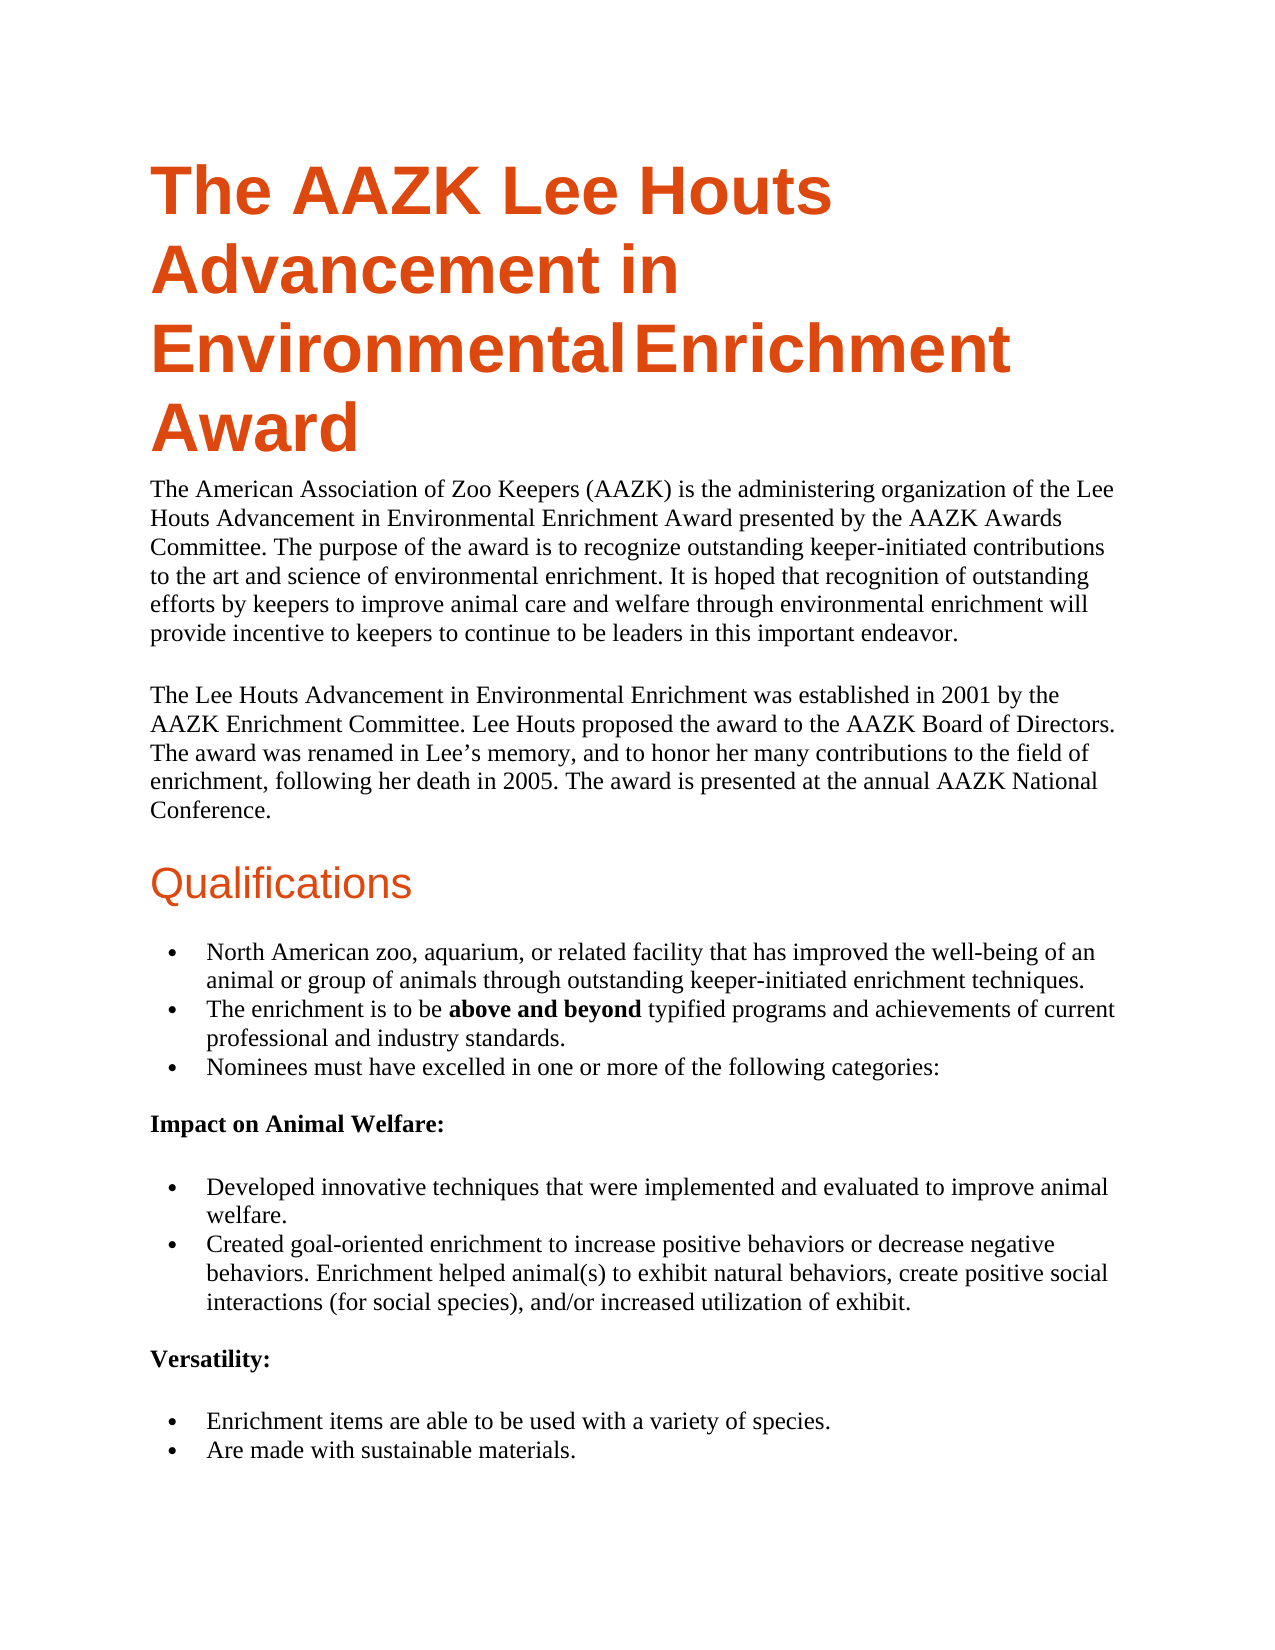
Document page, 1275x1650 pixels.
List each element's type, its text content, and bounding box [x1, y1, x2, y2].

text Qualifications [150, 857, 1125, 907]
text Versatility: [150, 1344, 1125, 1373]
list Created goal-oriented enrichment to increase positive behaviors or decrease negative behaviors. Enrichment helped animal(s) to exhibit natural behaviors, create positive social interactions (for social species), and/or increased utilization of exhibit. [169, 1229, 1125, 1315]
list Enrichment items are able to be used with a variety of species. [169, 1406, 1125, 1435]
list Nominees must have excelled in one or more of the following categories: [169, 1052, 1125, 1080]
text The AAZK Lee Houts Advancement in Environmental Enrichment Award [150, 150, 1125, 466]
text The American Association of Zoo Keepers (AAZK) is the administering organization of the Lee Houts Advancement in Environmental Enrichment Award presented by the AAZK Awards Committee. The purpose of the award is to recognize outstanding keeper-initiated contributions to the art and science of environmental enrichment. It is hoped that recognition of outstanding efforts by keepers to improve animal care and welfare through environmental enrichment will provide incentive to keepers to continue to be leaders in this important endeavor. [150, 474, 1125, 647]
text Impact on Animal Welfare: [150, 1109, 1125, 1138]
list North American zoo, aquarium, or related facility that has improved the well-being of an animal or group of animals through outstanding keeper-initiated enrichment techniques. [169, 937, 1125, 994]
list Developed innovative techniques that were implemented and evaluated to improve animal welfare. [169, 1172, 1125, 1229]
list The enrichment is to be above and beyond typified programs and achievements of current professional and industry standards. [169, 994, 1125, 1052]
text The Lee Houts Advancement in Environmental Enrichment was established in 2001 by the AAZK Enrichment Committee. Lee Houts proposed the award to the AAZK Board of Directors. The award was renamed in Lee’s memory, and to honor her many contributions to the field of enrichment, following her death in 2005. The award is presented at the annual AAZK National Conference. [150, 680, 1125, 824]
list Are made with sustainable materials. [169, 1435, 1125, 1464]
